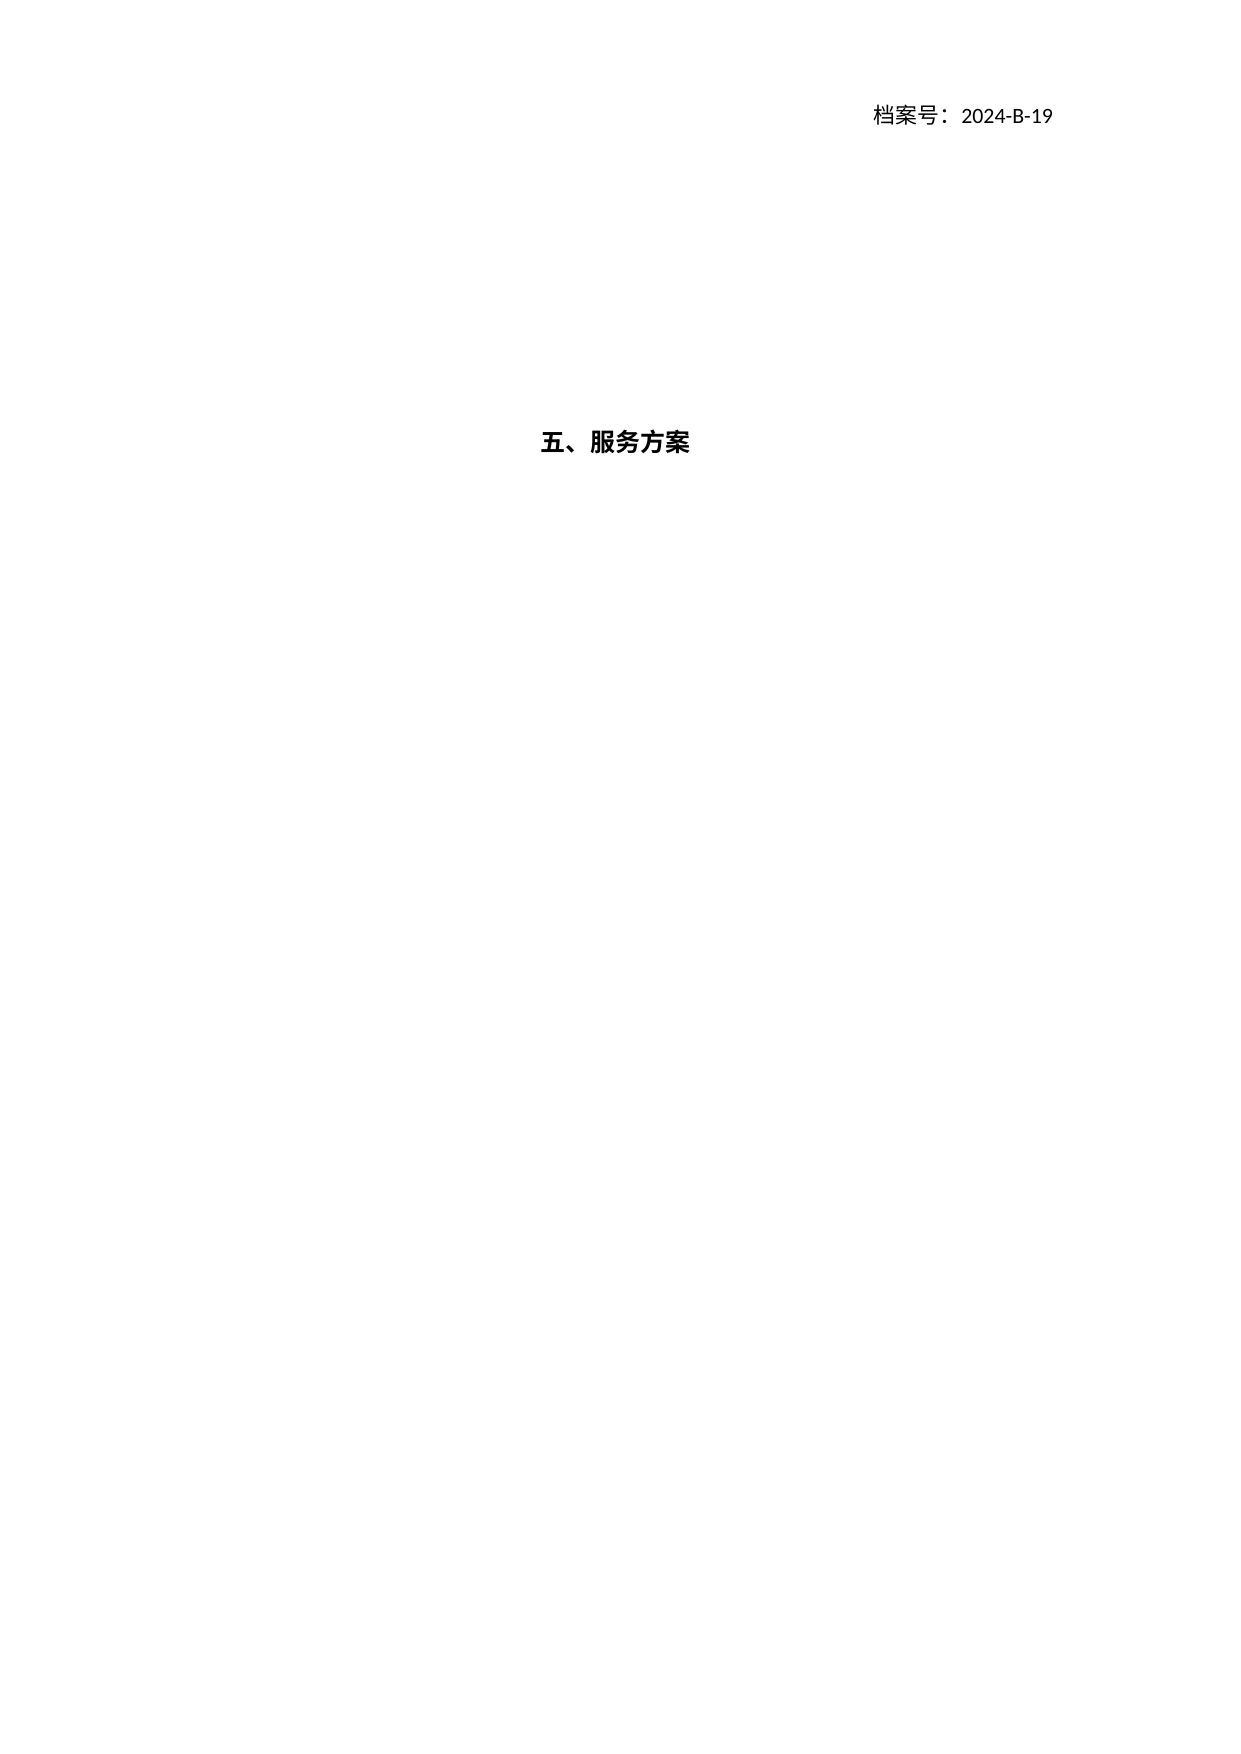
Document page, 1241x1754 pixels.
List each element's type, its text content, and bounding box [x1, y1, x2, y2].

text 五、服务方案 [178, 408, 1053, 473]
